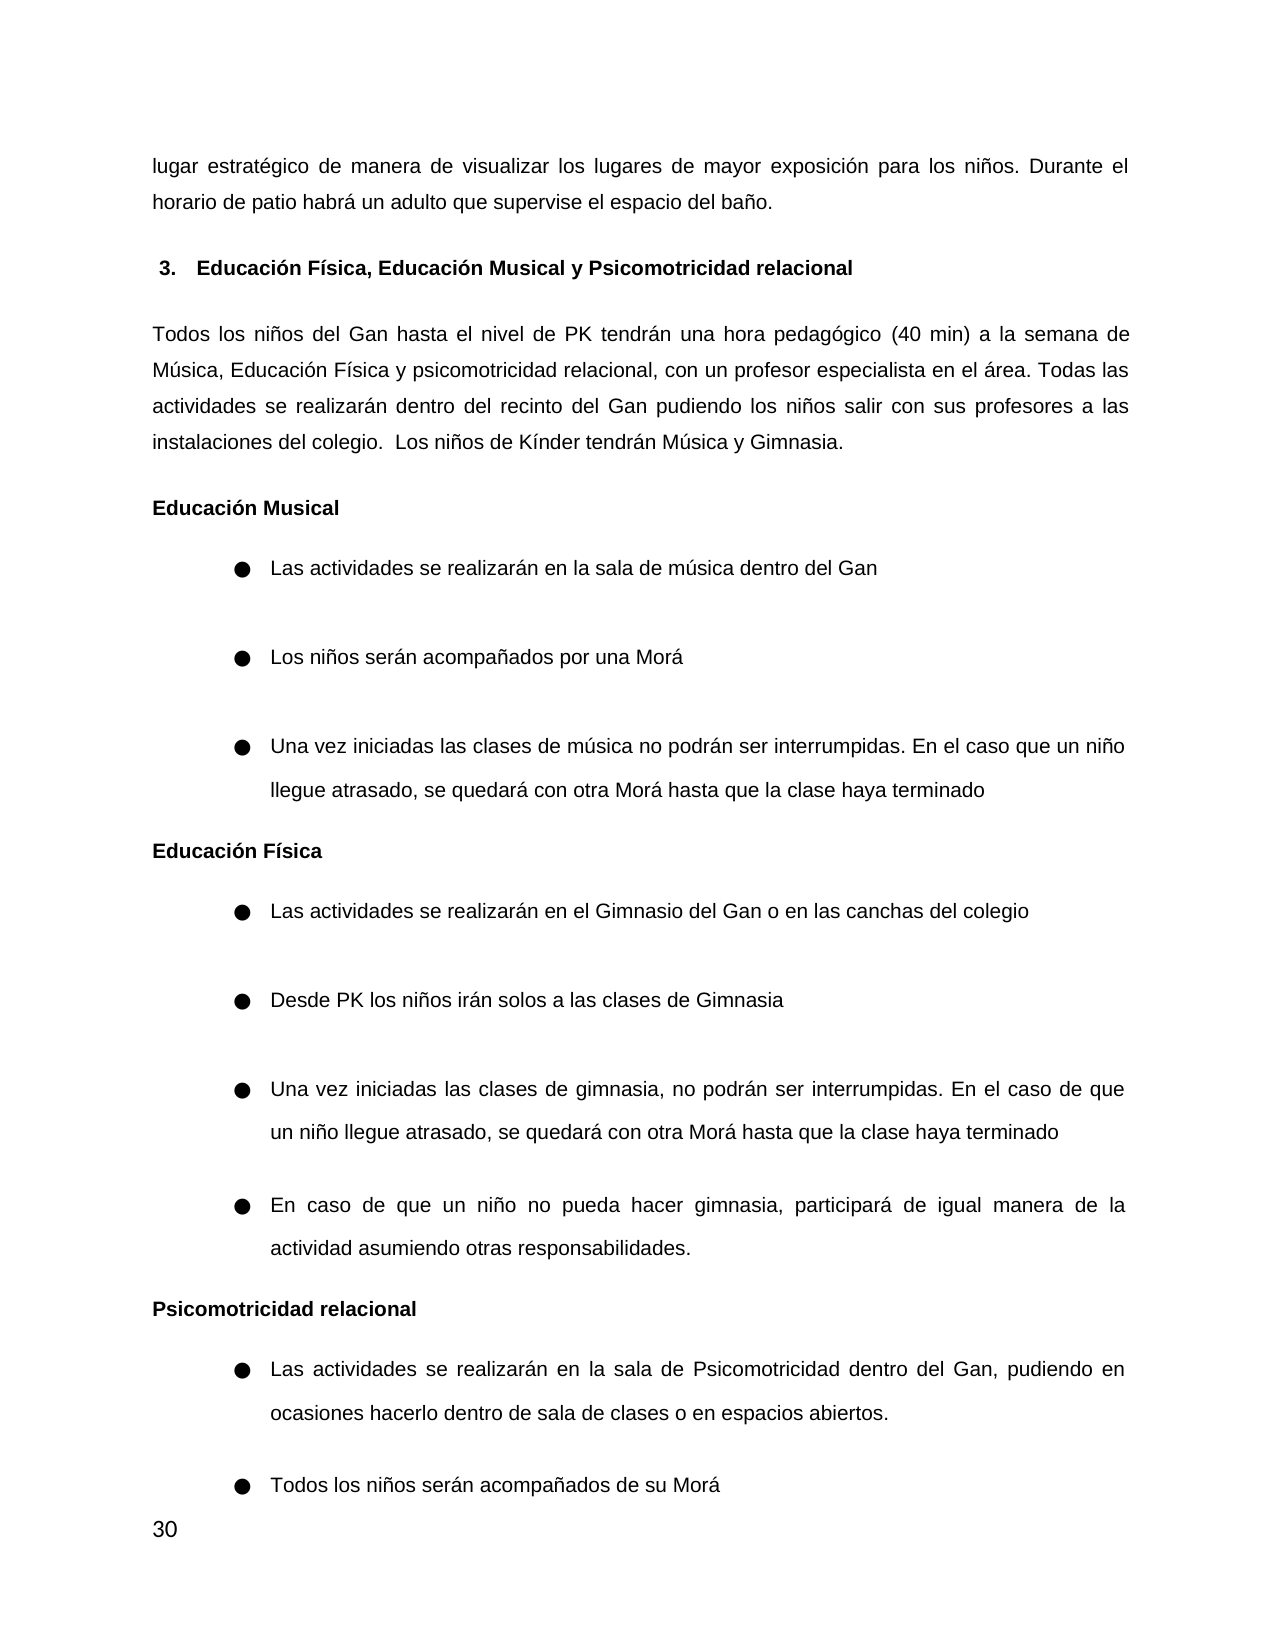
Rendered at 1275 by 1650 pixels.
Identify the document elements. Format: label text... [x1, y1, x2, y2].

text Todos los niños del Gan hasta el nivel de PK tendrán una hora pedagógico (40 min) a la semana de Música, Educación Física y psicomotricidad relacional, con un profesor especialista en el área. Todas las actividades se realizarán dentro del recinto del Gan pudiendo los niños salir con sus profesores a las instalaciones del colegio. Los niños de Kínder tendrán Música y Gimnasia. [152, 322, 1130, 454]
list Todos los niños serán acompañados de su Morá [233, 1461, 1127, 1504]
list Las actividades se realizarán en el Gimnasio del Gan o en las canchas del colegio [233, 887, 1127, 930]
text Psicomotricidad relacional [152, 1297, 1127, 1321]
list Las actividades se realizarán en la sala de música dentro del Gan [233, 545, 1127, 587]
text Educación Física [152, 838, 1127, 862]
list En caso de que un niño no pueda hacer gimnasia, participará de igual manera de la actividad asumiendo otras responsabilidades. [233, 1181, 1127, 1260]
list Las actividades se realizarán en la sala de Psicomotricidad dentro del Gan, pudiendo en ocasiones hacerlo dentro de sala de clases o en espacios abiertos. [233, 1346, 1127, 1424]
text Educación Musical [152, 496, 1127, 520]
subtitle Educación Física, Educación Musical y Psicomotricidad relacional [159, 256, 1101, 280]
list Desde PK los niños irán solos a las clases de Gimnasia [233, 976, 1127, 1019]
list Una vez iniciadas las clases de gimnasia, no podrán ser interrumpidas. En el caso de que un niño llegue atrasado, se quedará con otra Morá hasta que la clase haya terminado [233, 1066, 1127, 1144]
list Una vez iniciadas las clases de música no podrán ser interrumpidas. En el caso que un niño llegue atrasado, se quedará con otra Morá hasta que la clase haya terminado [233, 723, 1127, 801]
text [152, 154, 1130, 214]
list Los niños serán acompañados por una Morá [233, 634, 1127, 676]
